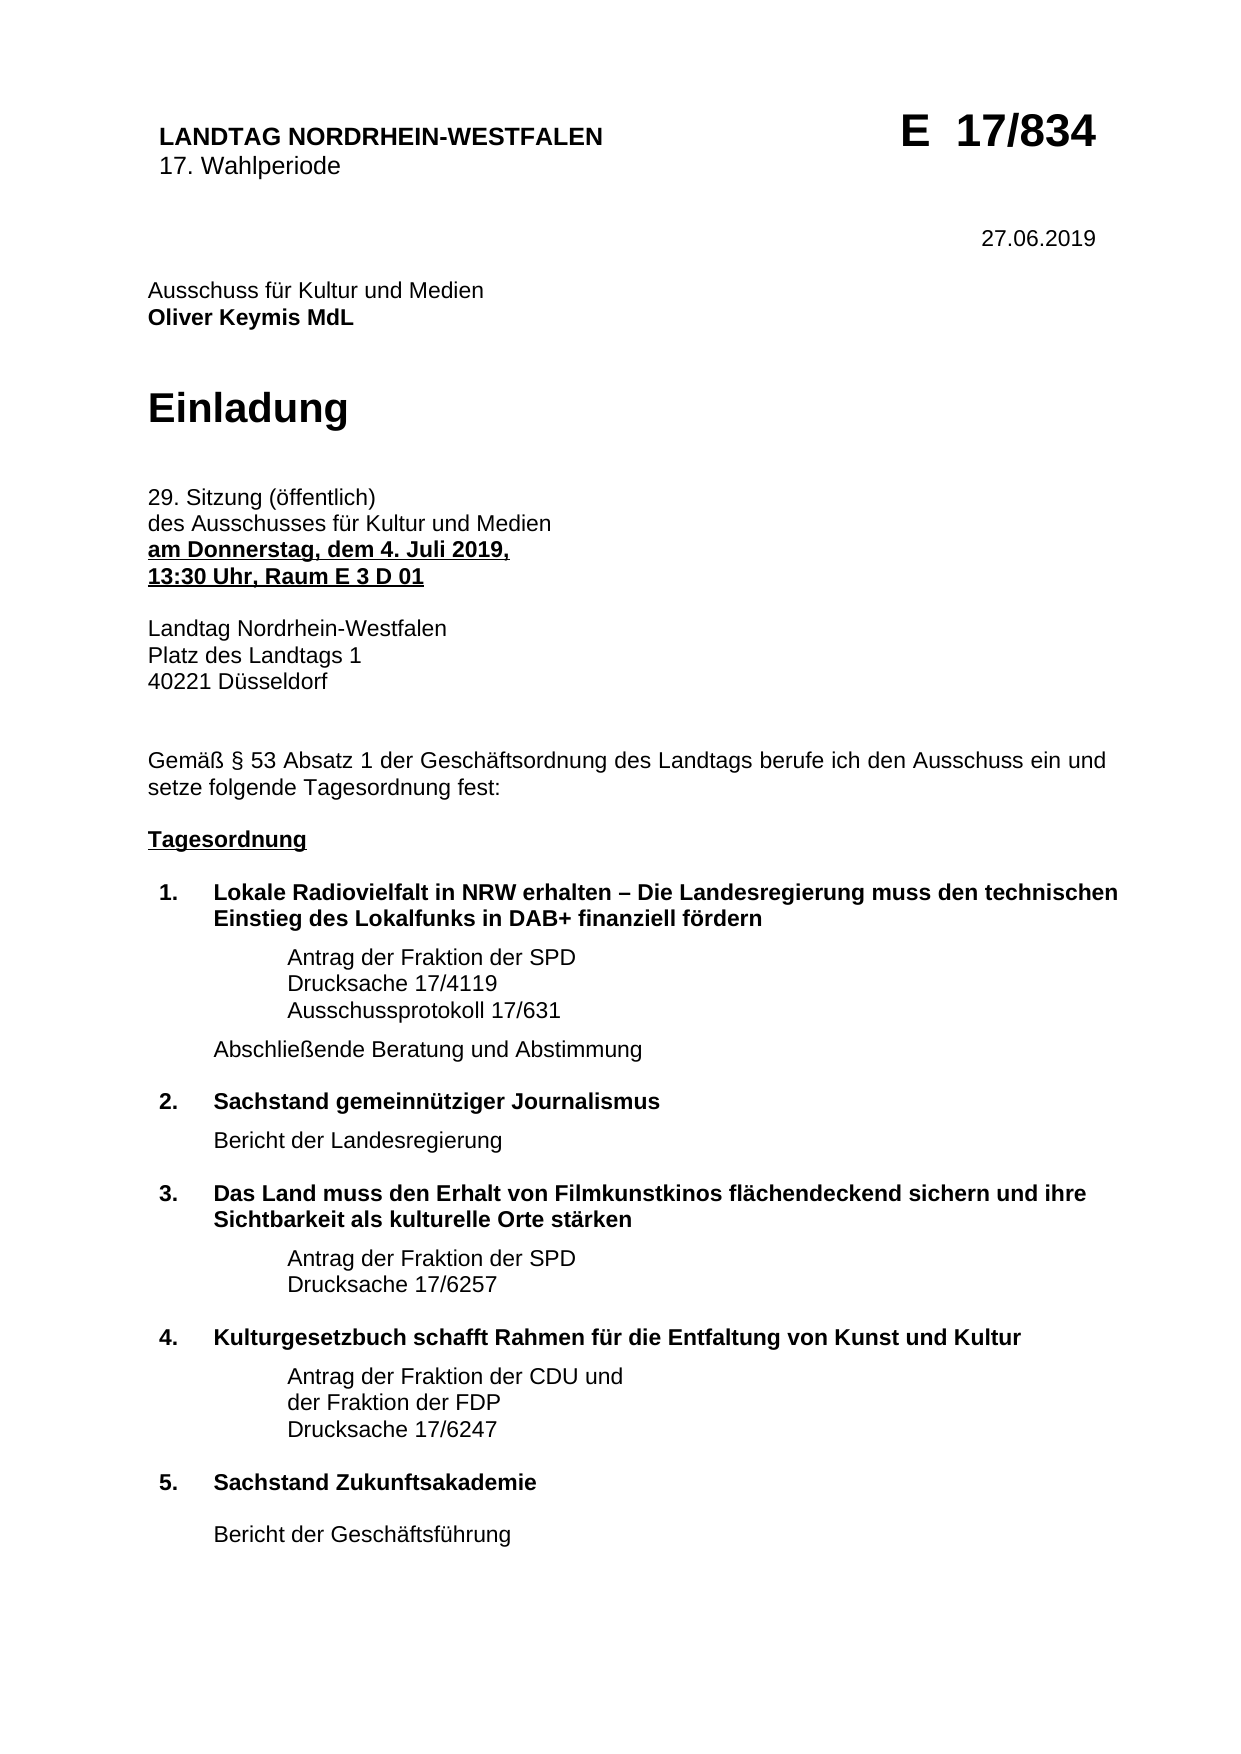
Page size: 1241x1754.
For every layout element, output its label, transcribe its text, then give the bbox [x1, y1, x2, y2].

text Ausschuss für Kultur und Medien [148, 277, 1107, 304]
table_cell 4. [148, 1324, 202, 1468]
table_cell Sachstand gemeinnütziger Journalismus Bericht der Landesregierung [202, 1088, 1137, 1180]
text Tagesordnung [148, 826, 1107, 852]
text 29. Sitzung (öffentlich) des Ausschusses für Kultur und Medien am Donnerstag, dem 4. Juli 2019, 13:30 Uhr, Raum E 3 D 01 [148, 483, 1107, 589]
table_cell 2. [148, 1088, 202, 1180]
table_header Lokale Radiovielfalt in NRW erhalten – Die Landesregierung muss den technischen Einstieg des Lokalfunks in DAB+ finanziell fördern Antrag der Fraktion der SPD Drucksache 17/4119 Ausschussprotokoll 17/631 Abschließende Beratung und Abstimmung [202, 879, 1137, 1088]
table_cell Das Land muss den Erhalt von Filmkunstkinos flächendeckend sichern und ihre Sichtbarkeit als kulturelle Orte stärken Antrag der Fraktion der SPD Drucksache 17/6257 [202, 1180, 1137, 1324]
text Gemäß § 53 Absatz 1 der Geschäftsordnung des Landtags berufe ich den Ausschuss ein und setze folgende Tagesordnung fest: [148, 747, 1107, 800]
table_cell 5. [148, 1469, 202, 1613]
text Einladung [148, 383, 1107, 431]
text Oliver Keymis MdL [148, 304, 1107, 330]
table_header 1. [148, 879, 202, 1088]
table_cell 3. [148, 1180, 202, 1324]
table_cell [202, 1469, 1137, 1613]
text Landtag Nordrhein-Westfalen Platz des Landtags 1 40221 Düsseldorf [148, 615, 1107, 694]
table_cell Kulturgesetzbuch schafft Rahmen für die Entfaltung von Kunst und Kultur Antrag der Fraktion der CDU und der Fraktion der FDP Drucksache 17/6247 [202, 1324, 1137, 1468]
